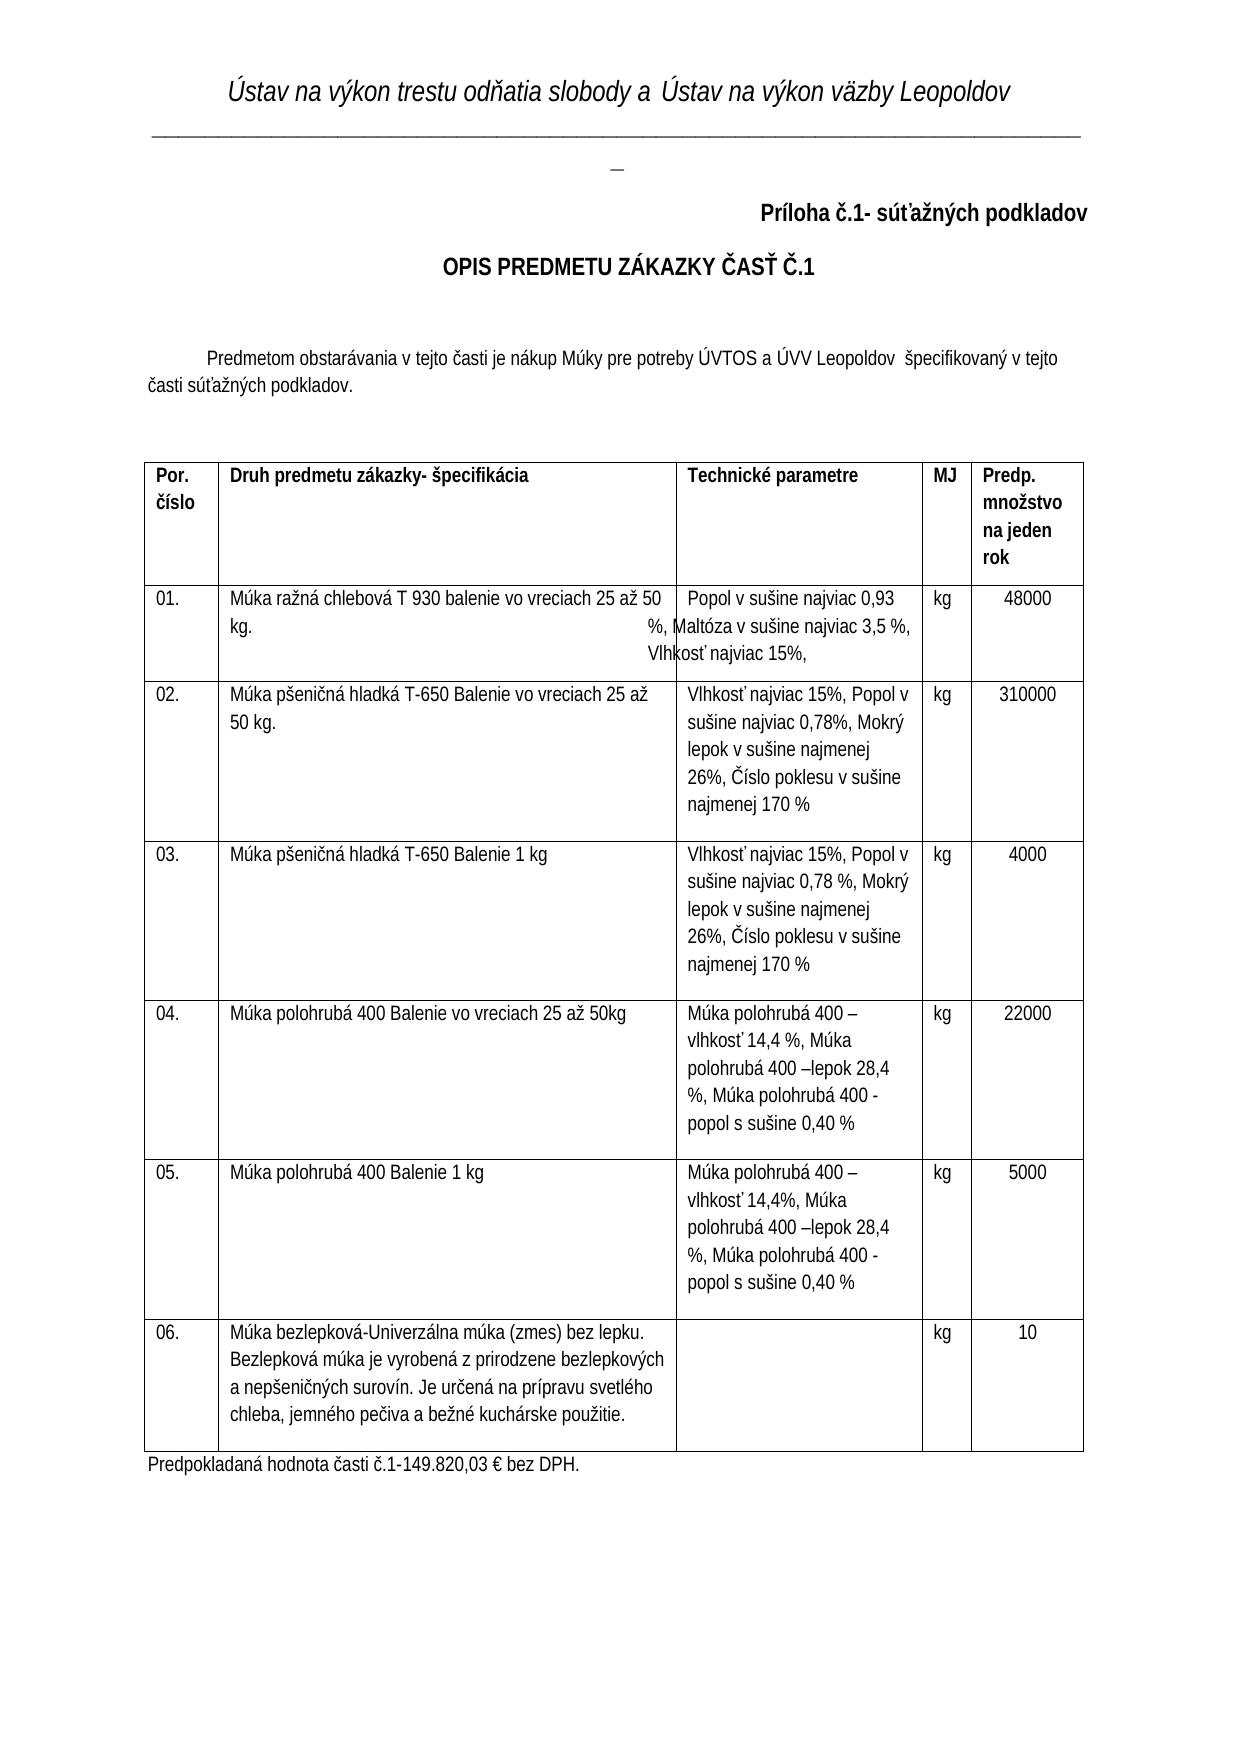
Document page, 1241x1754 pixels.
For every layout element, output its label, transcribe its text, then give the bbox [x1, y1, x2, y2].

table_cell 10 [972, 1320, 1083, 1451]
table_cell Múka bezlepková-Univerzálna múka (zmes) bez lepku. Bezlepková múka je vyrobená z prirodzene bezlepkových a nepšeničných surovín. Je určená na prípravu svetlého chleba, jemného pečiva a bežné kuchárske použitie. [219, 1320, 676, 1451]
table_cell [677, 1320, 922, 1451]
table_cell Vlhkosť najviac 15%, Popol v sušine najviac 0,78%, Mokrý lepok v sušine najmenej 26%, Číslo poklesu v sušine najmenej 170 % [677, 682, 922, 841]
table_header Por. číslo [145, 463, 218, 585]
table_cell 06. [145, 1320, 218, 1451]
table_cell Múka polohrubá 400 –vlhkosť 14,4%, Múka polohrubá 400 –lepok 28,4 %, Múka polohrubá 400 -popol s sušine 0,40 % [677, 1160, 922, 1319]
table_cell 03. [145, 842, 218, 1000]
table_header Druh predmetu zákazky- špecifikácia [219, 463, 676, 585]
table_cell 4000 [972, 842, 1083, 1000]
table_cell 5000 [972, 1160, 1083, 1319]
table_cell Múka polohrubá 400 –vlhkosť 14,4 %, Múka polohrubá 400 –lepok 28,4 %, Múka polohrubá 400 -popol s sušine 0,40 % [677, 1001, 922, 1159]
table_cell kg [923, 1160, 971, 1319]
table_cell 04. [145, 1001, 218, 1159]
text Predmetom obstarávania v tejto časti je nákup Múky pre potreby ÚVTOS a ÚVV Leopoldov špecifikovaný v tejto časti súťažných podkladov. [148, 346, 1093, 397]
table_cell kg [923, 1320, 971, 1451]
table_header MJ [923, 463, 971, 585]
text Predpokladaná hodnota časti č.1-149.820,03 € bez DPH. [148, 1452, 1093, 1476]
text Príloha č.1- súťažných podkladov [738, 198, 1093, 227]
text OPIS PREDMETU ZÁKAZKY ČASŤ Č.1 [369, 252, 1093, 281]
table_cell Popol v sušine najviac 0,93 %, Maltóza v sušine najviac 3,5 %, Vlhkosť najviac 15%, [677, 586, 922, 681]
table_cell 22000 [972, 1001, 1083, 1159]
table_cell Múka polohrubá 400 Balenie vo vreciach 25 až 50kg [219, 1001, 676, 1159]
table_cell Múka pšeničná hladká T-650 Balenie 1 kg [219, 842, 676, 1000]
table_cell Múka pšeničná hladká T-650 Balenie vo vreciach 25 až 50 kg. [219, 682, 676, 841]
table_cell Vlhkosť najviac 15%, Popol v sušine najviac 0,78 %, Mokrý lepok v sušine najmenej 26%, Číslo poklesu v sušine najmenej 170 % [677, 842, 922, 1000]
table_cell Múka ražná chlebová T 930 balenie vo vreciach 25 až 50 kg. [219, 586, 676, 681]
table_cell 05. [145, 1160, 218, 1319]
table_cell 310000 [972, 682, 1083, 841]
table_cell kg [923, 586, 971, 681]
table_header Predp. množstvo na jeden rok [972, 463, 1083, 585]
table_cell 01. [145, 586, 218, 681]
table_cell 48000 [972, 586, 1083, 681]
table_cell kg [923, 682, 971, 841]
table_cell kg [923, 1001, 971, 1159]
table_cell 02. [145, 682, 218, 841]
table_cell Múka polohrubá 400 Balenie 1 kg [219, 1160, 676, 1319]
table_cell kg [923, 842, 971, 1000]
table_header Technické parametre [677, 463, 922, 585]
